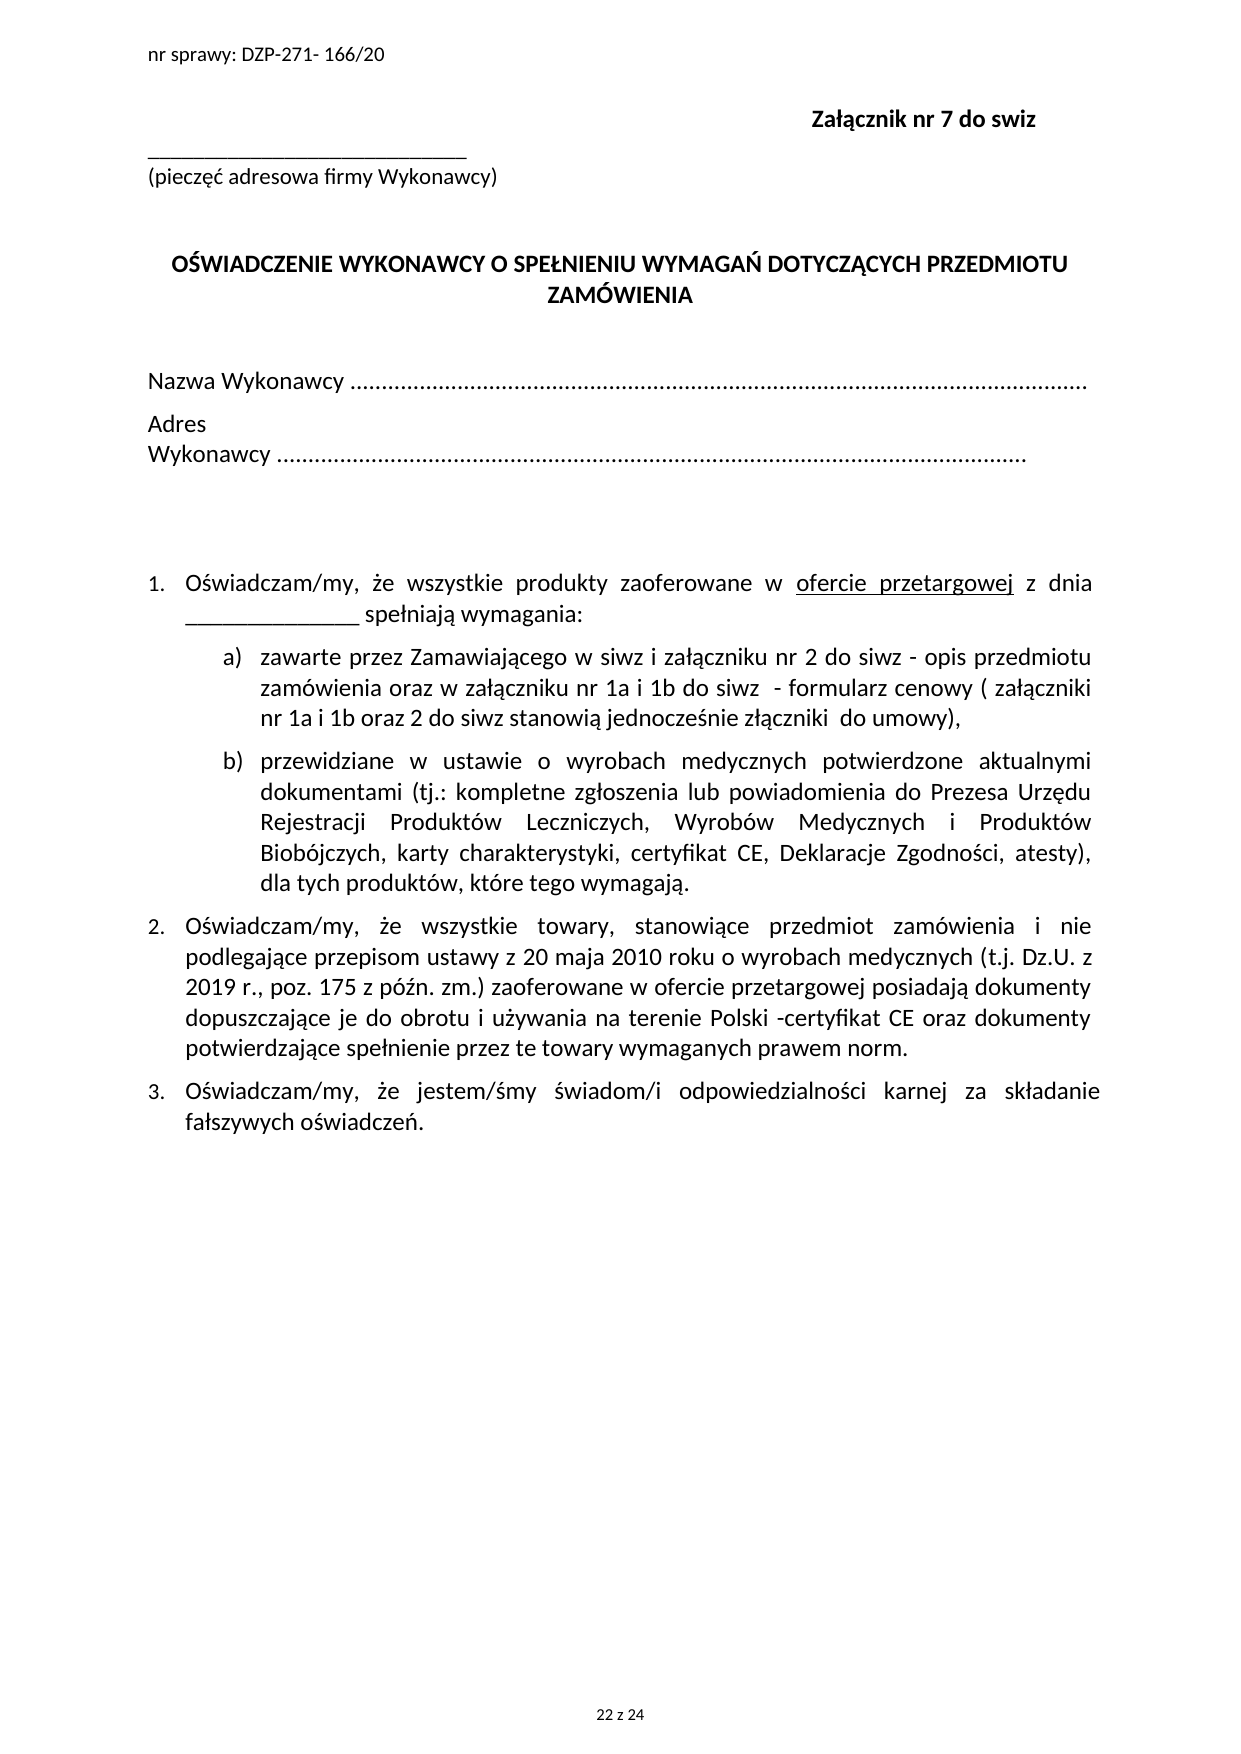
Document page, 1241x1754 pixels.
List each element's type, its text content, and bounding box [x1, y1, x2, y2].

list Oświadczam/my, że wszystkie towary, stanowiące przedmiot zamówienia i nie podlegające przepisom ustawy z 20 maja 2010 roku o wyrobach medycznych (t.j. Dz.U. z 2019 r., poz. 175 z późn. zm.) zaoferowane w ofercie przetargowej posiadają dokumenty dopuszczające je do obrotu i używania na terenie Polski -certyfikat CE oraz dokumenty potwierdzające spełnienie przez te towary wymaganych prawem norm. [148, 910, 1092, 1063]
text Nazwa Wykonawcy ..................................................................................................................... [148, 365, 1092, 396]
text Adres Wykonawcy ....................................................................................................................... [148, 408, 1092, 469]
text OŚWIADCZENIE WYKONAWCY O SPEŁNIENIU WYMAGAŃ DOTYCZĄCYCH PRZEDMIOTU ZAMÓWIENIA [148, 248, 1092, 309]
text ____________________________ [148, 134, 1092, 162]
list zawarte przez Zamawiającego w siwz i załączniku nr 2 do siwz - opis przedmiotu zamówienia oraz w załączniku nr 1a i 1b do siwz - formularz cenowy ( załączniki nr 1a i 1b oraz 2 do siwz stanowią jednocześnie złączniki do umowy), [223, 641, 1092, 733]
list przewidziane w ustawie o wyrobach medycznych potwierdzone aktualnymi dokumentami (tj.: kompletne zgłoszenia lub powiadomienia do Prezesa Urzędu Rejestracji Produktów Leczniczych, Wyrobów Medycznych i Produktów Biobójczych, karty charakterystyki, certyfikat CE, Deklaracje Zgodności, atesty), dla tych produktów, które tego wymagają. [223, 745, 1092, 898]
list Oświadczam/my, że wszystkie produkty zaoferowane w ofercie przetargowej z dnia ______________ spełniają wymagania: [148, 568, 1092, 629]
text Załącznik nr 7 do swiz [812, 103, 1092, 134]
list Oświadczam/my, że jestem/śmy świadom/i odpowiedzialności karnej za składanie fałszywych oświadczeń. [148, 1075, 1101, 1136]
text (pieczęć adresowa firmy Wykonawcy) [148, 162, 1092, 190]
